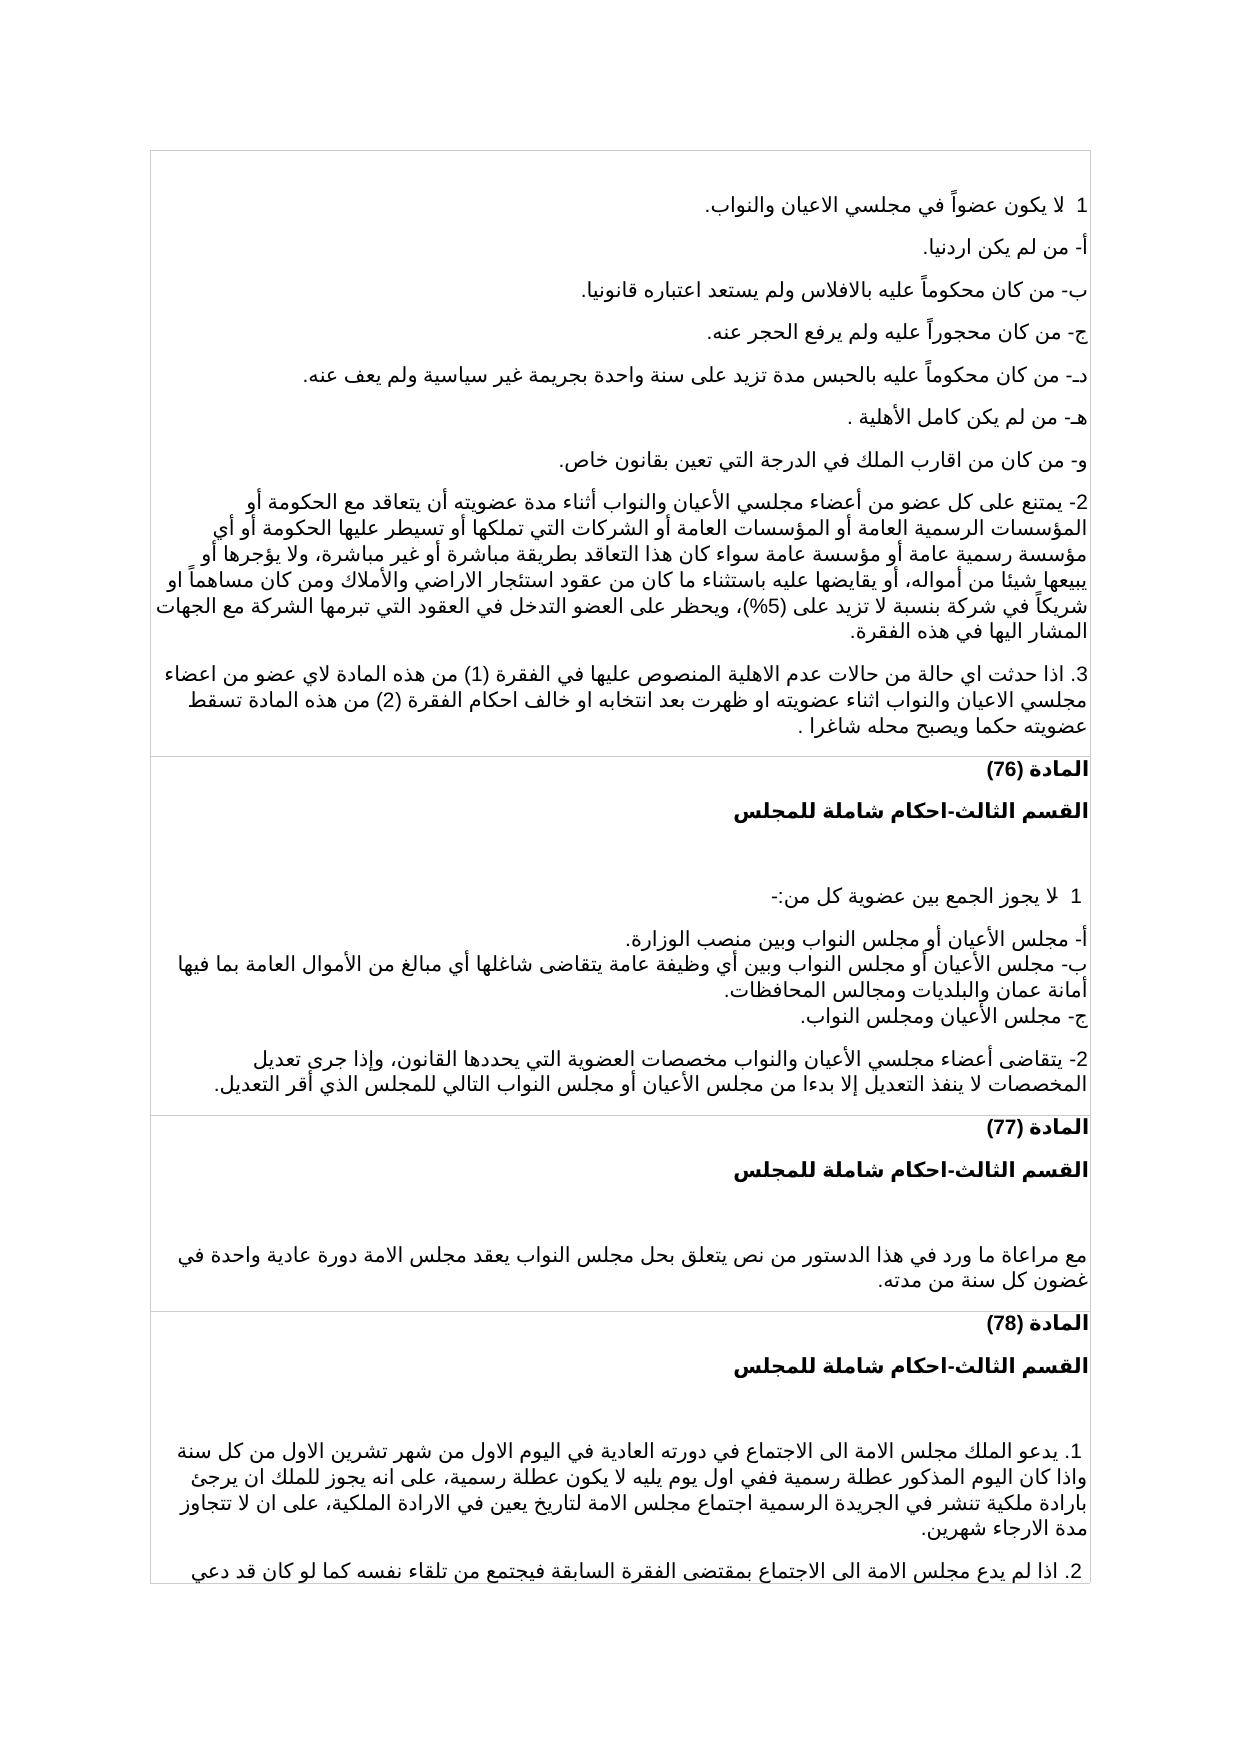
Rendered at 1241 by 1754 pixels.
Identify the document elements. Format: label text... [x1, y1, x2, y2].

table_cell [151, 151, 1090, 756]
table_cell المادة (76) القسم الثالث-احكام شاملة للمجلس [151, 757, 1090, 1115]
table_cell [151, 1312, 1090, 1583]
table_cell المادة (77) القسم الثالث-احكام شاملة للمجلس [151, 1116, 1090, 1311]
